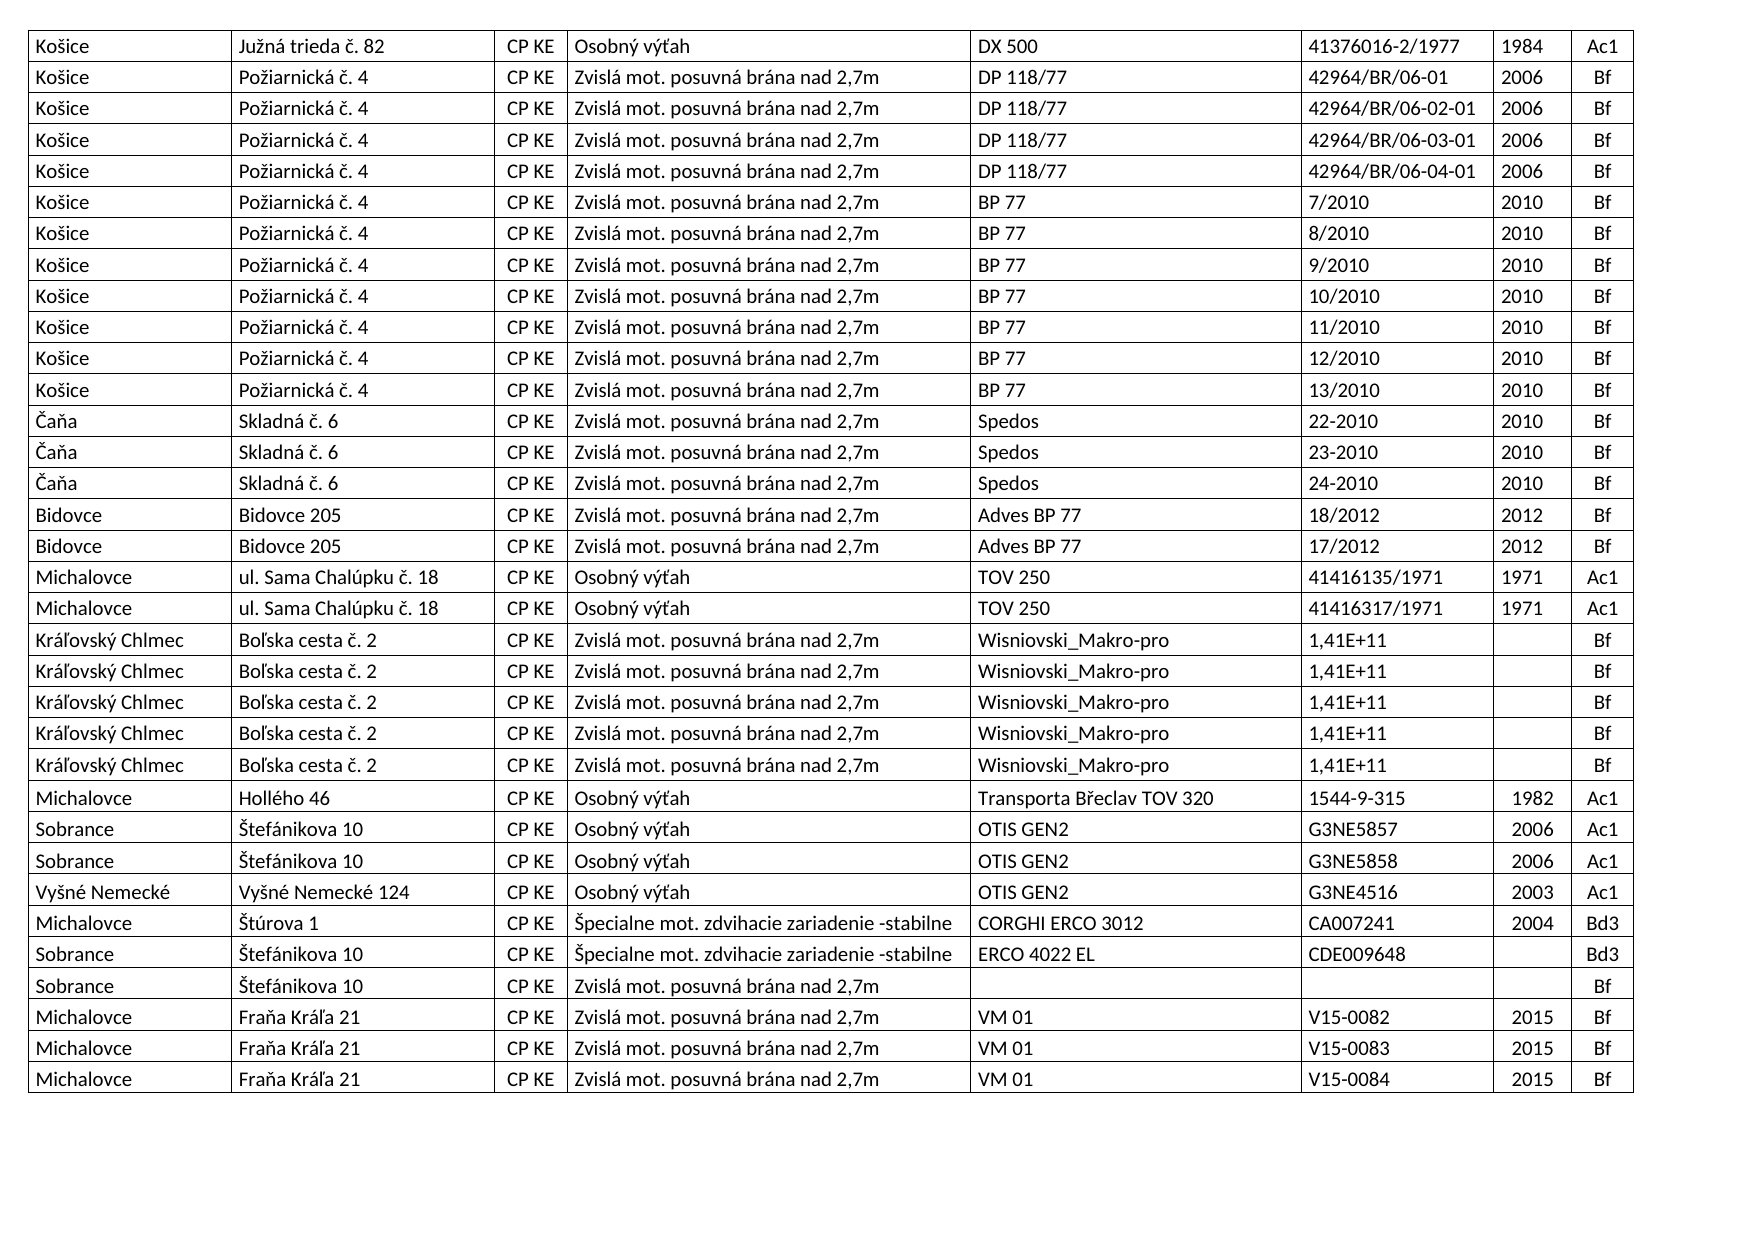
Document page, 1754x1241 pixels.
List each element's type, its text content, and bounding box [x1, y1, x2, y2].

table_cell CP KE [495, 781, 567, 811]
table_cell OTIS GEN2 [971, 874, 1301, 904]
table_cell Požiarnická č. 4 [232, 93, 494, 123]
table_cell Sobrance [29, 843, 231, 873]
table_cell 42964/BR/06-01 [1302, 62, 1493, 92]
table_cell Skladná č. 6 [232, 468, 494, 498]
table_cell Ac1 [1572, 874, 1633, 904]
table_cell Hollého 46 [232, 781, 494, 811]
table_cell Osobný výťah [568, 812, 970, 842]
table_cell CP KE [495, 187, 567, 217]
table_cell CP KE [495, 843, 567, 873]
table_cell Zvislá mot. posuvná brána nad 2,7m [568, 718, 970, 748]
table_cell 2010 [1494, 218, 1571, 248]
table_cell Ac1 [1572, 781, 1633, 811]
table_cell Vyšné Nemecké [29, 874, 231, 904]
table_cell 1,41E+11 [1302, 624, 1493, 654]
table_cell 2006 [1494, 124, 1571, 154]
table_cell 2012 [1494, 531, 1571, 561]
table_cell TOV 250 [971, 593, 1301, 623]
table_cell Košice [29, 374, 231, 404]
table_cell Zvislá mot. posuvná brána nad 2,7m [568, 749, 970, 779]
table_cell Bf [1572, 62, 1633, 92]
table_cell 2010 [1494, 281, 1571, 311]
table_cell Boľska cesta č. 2 [232, 749, 494, 779]
table_cell Fraňa Kráľa 21 [232, 1031, 494, 1061]
table_cell TOV 250 [971, 562, 1301, 592]
table_cell Adves BP 77 [971, 499, 1301, 529]
table_cell Spedos [971, 437, 1301, 467]
table_cell Bf [1572, 531, 1633, 561]
table_cell Zvislá mot. posuvná brána nad 2,7m [568, 437, 970, 467]
table_cell Kráľovský Chlmec [29, 656, 231, 686]
table_cell Bf [1572, 968, 1633, 998]
table_cell Bidovce [29, 531, 231, 561]
table_cell Bf [1572, 156, 1633, 186]
table_cell 8/2010 [1302, 218, 1493, 248]
table_cell Transporta Břeclav TOV 320 [971, 781, 1301, 811]
table_cell Kráľovský Chlmec [29, 718, 231, 748]
table_cell CA007241 [1302, 906, 1493, 936]
table_cell Zvislá mot. posuvná brána nad 2,7m [568, 468, 970, 498]
table_cell Bf [1572, 468, 1633, 498]
table_cell CP KE [495, 281, 567, 311]
table_cell Bf [1572, 249, 1633, 279]
table_cell CP KE [495, 218, 567, 248]
table_cell CP KE [495, 624, 567, 654]
table_cell Požiarnická č. 4 [232, 124, 494, 154]
table_cell Zvislá mot. posuvná brána nad 2,7m [568, 62, 970, 92]
table_cell Boľska cesta č. 2 [232, 687, 494, 717]
table_cell CP KE [495, 749, 567, 779]
table_cell CP KE [495, 718, 567, 748]
table_cell Špecialne mot. zdvihacie zariadenie -stabilne [568, 906, 970, 936]
table_cell Štefánikova 10 [232, 812, 494, 842]
table_cell DP 118/77 [971, 93, 1301, 123]
table_cell Košice [29, 124, 231, 154]
table_cell 1971 [1494, 562, 1571, 592]
table_cell Michalovce [29, 562, 231, 592]
table_cell Ac1 [1572, 843, 1633, 873]
table_cell Zvislá mot. posuvná brána nad 2,7m [568, 249, 970, 279]
table_cell Ac1 [1572, 593, 1633, 623]
table_cell 2010 [1494, 249, 1571, 279]
table_cell CP KE [495, 906, 567, 936]
table_cell [1494, 624, 1571, 654]
table_cell Zvislá mot. posuvná brána nad 2,7m [568, 187, 970, 217]
table_cell Štefánikova 10 [232, 937, 494, 967]
table_cell 10/2010 [1302, 281, 1493, 311]
table_cell Štefánikova 10 [232, 843, 494, 873]
table_cell DP 118/77 [971, 62, 1301, 92]
table_cell Skladná č. 6 [232, 437, 494, 467]
table_cell Južná trieda č. 82 [232, 31, 494, 61]
table_cell Čaňa [29, 437, 231, 467]
table_cell 22-2010 [1302, 406, 1493, 436]
table_cell Bf [1572, 718, 1633, 748]
table_cell Zvislá mot. posuvná brána nad 2,7m [568, 656, 970, 686]
table_cell CP KE [495, 62, 567, 92]
table_cell BP 77 [971, 218, 1301, 248]
table_cell CP KE [495, 937, 567, 967]
table_cell CDE009648 [1302, 937, 1493, 967]
table_cell CP KE [495, 374, 567, 404]
table_cell 1984 [1494, 31, 1571, 61]
table_cell Bf [1572, 749, 1633, 779]
table_cell [1494, 968, 1571, 998]
table_cell Zvislá mot. posuvná brána nad 2,7m [568, 343, 970, 373]
table_cell DP 118/77 [971, 124, 1301, 154]
table_cell OTIS GEN2 [971, 843, 1301, 873]
table_cell [1494, 687, 1571, 717]
table_cell Michalovce [29, 1031, 231, 1061]
table_cell CP KE [495, 874, 567, 904]
table_cell 1544-9-315 [1302, 781, 1493, 811]
table_cell Bf [1572, 1062, 1633, 1092]
table_cell CP KE [495, 562, 567, 592]
table_cell Ac1 [1572, 562, 1633, 592]
table_cell Kráľovský Chlmec [29, 749, 231, 779]
table_cell Michalovce [29, 999, 231, 1029]
table_cell 2010 [1494, 406, 1571, 436]
table_cell Zvislá mot. posuvná brána nad 2,7m [568, 624, 970, 654]
table_cell 2006 [1494, 62, 1571, 92]
table_cell 41416135/1971 [1302, 562, 1493, 592]
table_cell BP 77 [971, 249, 1301, 279]
table_cell Boľska cesta č. 2 [232, 718, 494, 748]
table_cell Fraňa Kráľa 21 [232, 999, 494, 1029]
table_cell G3NE5857 [1302, 812, 1493, 842]
table_cell 2010 [1494, 437, 1571, 467]
table_cell 1,41E+11 [1302, 749, 1493, 779]
table_cell Košice [29, 249, 231, 279]
table_cell Bf [1572, 437, 1633, 467]
table_cell Wisniovski_Makro-pro [971, 718, 1301, 748]
table_cell BP 77 [971, 374, 1301, 404]
table_cell 2010 [1494, 343, 1571, 373]
table_cell [971, 968, 1301, 998]
table_cell 42964/BR/06-04-01 [1302, 156, 1493, 186]
table_cell Osobný výťah [568, 562, 970, 592]
table_cell 2012 [1494, 499, 1571, 529]
table_cell Bf [1572, 406, 1633, 436]
table_cell Zvislá mot. posuvná brána nad 2,7m [568, 156, 970, 186]
table_cell CP KE [495, 656, 567, 686]
table_cell Sobrance [29, 937, 231, 967]
table_cell BP 77 [971, 187, 1301, 217]
table_cell ul. Sama Chalúpku č. 18 [232, 593, 494, 623]
table_cell Požiarnická č. 4 [232, 156, 494, 186]
table_cell 2015 [1494, 1062, 1571, 1092]
table_cell Bf [1572, 187, 1633, 217]
table_cell CP KE [495, 499, 567, 529]
table_cell V15-0082 [1302, 999, 1493, 1029]
table_cell Ac1 [1572, 31, 1633, 61]
table_cell CP KE [495, 124, 567, 154]
table_cell Adves BP 77 [971, 531, 1301, 561]
table_cell Wisniovski_Makro-pro [971, 749, 1301, 779]
table_cell CP KE [495, 999, 567, 1029]
table_cell CP KE [495, 812, 567, 842]
table_cell CP KE [495, 156, 567, 186]
table_cell Požiarnická č. 4 [232, 187, 494, 217]
table_cell 9/2010 [1302, 249, 1493, 279]
table_cell 2010 [1494, 187, 1571, 217]
table_cell Boľska cesta č. 2 [232, 624, 494, 654]
table_cell CP KE [495, 1031, 567, 1061]
table_cell Sobrance [29, 968, 231, 998]
table_cell CP KE [495, 687, 567, 717]
table_cell DX 500 [971, 31, 1301, 61]
table_cell CP KE [495, 531, 567, 561]
table_cell Košice [29, 281, 231, 311]
table_cell 2006 [1494, 843, 1571, 873]
table_cell 13/2010 [1302, 374, 1493, 404]
table_cell Zvislá mot. posuvná brána nad 2,7m [568, 1031, 970, 1061]
table_cell 17/2012 [1302, 531, 1493, 561]
table_cell CP KE [495, 437, 567, 467]
table_cell VM 01 [971, 1031, 1301, 1061]
table_cell Osobný výťah [568, 874, 970, 904]
table_cell Bidovce 205 [232, 531, 494, 561]
table_cell CP KE [495, 468, 567, 498]
table_cell CP KE [495, 1062, 567, 1092]
table_cell 24-2010 [1302, 468, 1493, 498]
table_cell Požiarnická č. 4 [232, 312, 494, 342]
table_cell Zvislá mot. posuvná brána nad 2,7m [568, 218, 970, 248]
table_cell 41376016-2/1977 [1302, 31, 1493, 61]
table_cell Zvislá mot. posuvná brána nad 2,7m [568, 93, 970, 123]
table_cell 2006 [1494, 156, 1571, 186]
table_cell DP 118/77 [971, 156, 1301, 186]
table_cell G3NE5858 [1302, 843, 1493, 873]
table_cell CP KE [495, 343, 567, 373]
table_cell Boľska cesta č. 2 [232, 656, 494, 686]
table_cell Skladná č. 6 [232, 406, 494, 436]
table_cell 18/2012 [1302, 499, 1493, 529]
table_cell Michalovce [29, 906, 231, 936]
table_cell Bf [1572, 281, 1633, 311]
table_cell Požiarnická č. 4 [232, 249, 494, 279]
table_cell V15-0083 [1302, 1031, 1493, 1061]
table_cell [1494, 718, 1571, 748]
table_cell Zvislá mot. posuvná brána nad 2,7m [568, 999, 970, 1029]
table_cell 2010 [1494, 374, 1571, 404]
table_cell Sobrance [29, 812, 231, 842]
table_cell Osobný výťah [568, 31, 970, 61]
table_cell Bf [1572, 218, 1633, 248]
table_cell [1302, 968, 1493, 998]
table_cell 1,41E+11 [1302, 656, 1493, 686]
table_cell 42964/BR/06-02-01 [1302, 93, 1493, 123]
table_cell Wisniovski_Makro-pro [971, 656, 1301, 686]
table_cell Špecialne mot. zdvihacie zariadenie -stabilne [568, 937, 970, 967]
table_cell Spedos [971, 406, 1301, 436]
table_cell OTIS GEN2 [971, 812, 1301, 842]
table_cell Spedos [971, 468, 1301, 498]
table_cell Zvislá mot. posuvná brána nad 2,7m [568, 531, 970, 561]
table_cell Osobný výťah [568, 593, 970, 623]
table_cell 12/2010 [1302, 343, 1493, 373]
table_cell BP 77 [971, 312, 1301, 342]
table_cell Bf [1572, 999, 1633, 1029]
table_cell ul. Sama Chalúpku č. 18 [232, 562, 494, 592]
table_cell G3NE4516 [1302, 874, 1493, 904]
table_cell Kráľovský Chlmec [29, 687, 231, 717]
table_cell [568, 1062, 970, 1092]
table_cell Košice [29, 187, 231, 217]
table_cell Bf [1572, 656, 1633, 686]
table_cell Bidovce [29, 499, 231, 529]
table_cell CP KE [495, 249, 567, 279]
table_cell Bf [1572, 312, 1633, 342]
table_cell Bf [1572, 499, 1633, 529]
table_cell [1494, 656, 1571, 686]
table_cell Košice [29, 93, 231, 123]
table_cell Požiarnická č. 4 [232, 62, 494, 92]
table_cell V15-0084 [1302, 1062, 1493, 1092]
table_cell Bd3 [1572, 937, 1633, 967]
table_cell Zvislá mot. posuvná brána nad 2,7m [568, 281, 970, 311]
table_cell 2006 [1494, 93, 1571, 123]
table_cell [1494, 749, 1571, 779]
table_cell Košice [29, 218, 231, 248]
table_cell CP KE [495, 593, 567, 623]
table_cell CP KE [495, 312, 567, 342]
table_cell Požiarnická č. 4 [232, 281, 494, 311]
table_cell 1,41E+11 [1302, 718, 1493, 748]
table_cell 1971 [1494, 593, 1571, 623]
table_cell 2006 [1494, 812, 1571, 842]
table_cell VM 01 [971, 999, 1301, 1029]
table_cell Vyšné Nemecké 124 [232, 874, 494, 904]
table_cell Bf [1572, 124, 1633, 154]
table_cell 2015 [1494, 999, 1571, 1029]
table_cell Štefánikova 10 [232, 968, 494, 998]
table_cell CORGHI ERCO 3012 [971, 906, 1301, 936]
table_cell Fraňa Kráľa 21 [232, 1062, 494, 1092]
table_cell Štúrova 1 [232, 906, 494, 936]
table_cell Košice [29, 343, 231, 373]
table_cell Čaňa [29, 406, 231, 436]
table_cell Zvislá mot. posuvná brána nad 2,7m [568, 499, 970, 529]
table_cell VM 01 [971, 1062, 1301, 1092]
table_cell Bf [1572, 343, 1633, 373]
table_cell CP KE [495, 968, 567, 998]
table_cell ERCO 4022 EL [971, 937, 1301, 967]
table_cell BP 77 [971, 281, 1301, 311]
table_cell Wisniovski_Makro-pro [971, 624, 1301, 654]
table_cell CP KE [495, 93, 567, 123]
table_cell Košice [29, 156, 231, 186]
table_cell Zvislá mot. posuvná brána nad 2,7m [568, 968, 970, 998]
table_cell BP 77 [971, 343, 1301, 373]
table_cell 2004 [1494, 906, 1571, 936]
table_cell Zvislá mot. posuvná brána nad 2,7m [568, 124, 970, 154]
table_cell Michalovce [29, 593, 231, 623]
table_cell CP KE [495, 406, 567, 436]
table_cell Zvislá mot. posuvná brána nad 2,7m [568, 374, 970, 404]
table_cell Bidovce 205 [232, 499, 494, 529]
table_cell Zvislá mot. posuvná brána nad 2,7m [568, 406, 970, 436]
table_cell Bf [1572, 1031, 1633, 1061]
table_cell Košice [29, 31, 231, 61]
table_cell Košice [29, 62, 231, 92]
table_cell Zvislá mot. posuvná brána nad 2,7m [568, 312, 970, 342]
table_cell 23-2010 [1302, 437, 1493, 467]
table_cell Bd3 [1572, 906, 1633, 936]
table_cell Bf [1572, 93, 1633, 123]
table_cell 1982 [1494, 781, 1571, 811]
table_cell Požiarnická č. 4 [232, 343, 494, 373]
table_cell Čaňa [29, 468, 231, 498]
table_cell Bf [1572, 374, 1633, 404]
table_cell Osobný výťah [568, 843, 970, 873]
table_cell Michalovce [29, 781, 231, 811]
table_cell 1,41E+11 [1302, 687, 1493, 717]
table_cell Wisniovski_Makro-pro [971, 687, 1301, 717]
table_cell 2015 [1494, 1031, 1571, 1061]
table_cell Zvislá mot. posuvná brána nad 2,7m [568, 687, 970, 717]
table_cell Osobný výťah [568, 781, 970, 811]
table_cell 41416317/1971 [1302, 593, 1493, 623]
table_cell Ac1 [1572, 812, 1633, 842]
table_cell [1494, 937, 1571, 967]
table_cell Bf [1572, 687, 1633, 717]
table_cell Požiarnická č. 4 [232, 374, 494, 404]
table_cell 2003 [1494, 874, 1571, 904]
table_cell Košice [29, 312, 231, 342]
table_cell 7/2010 [1302, 187, 1493, 217]
table_cell 42964/BR/06-03-01 [1302, 124, 1493, 154]
table_cell CP KE [495, 31, 567, 61]
table_cell Bf [1572, 624, 1633, 654]
table_cell 2010 [1494, 468, 1571, 498]
table_cell Michalovce [29, 1062, 231, 1092]
table_cell Kráľovský Chlmec [29, 624, 231, 654]
table_cell Požiarnická č. 4 [232, 218, 494, 248]
table_cell 2010 [1494, 312, 1571, 342]
table_cell 11/2010 [1302, 312, 1493, 342]
